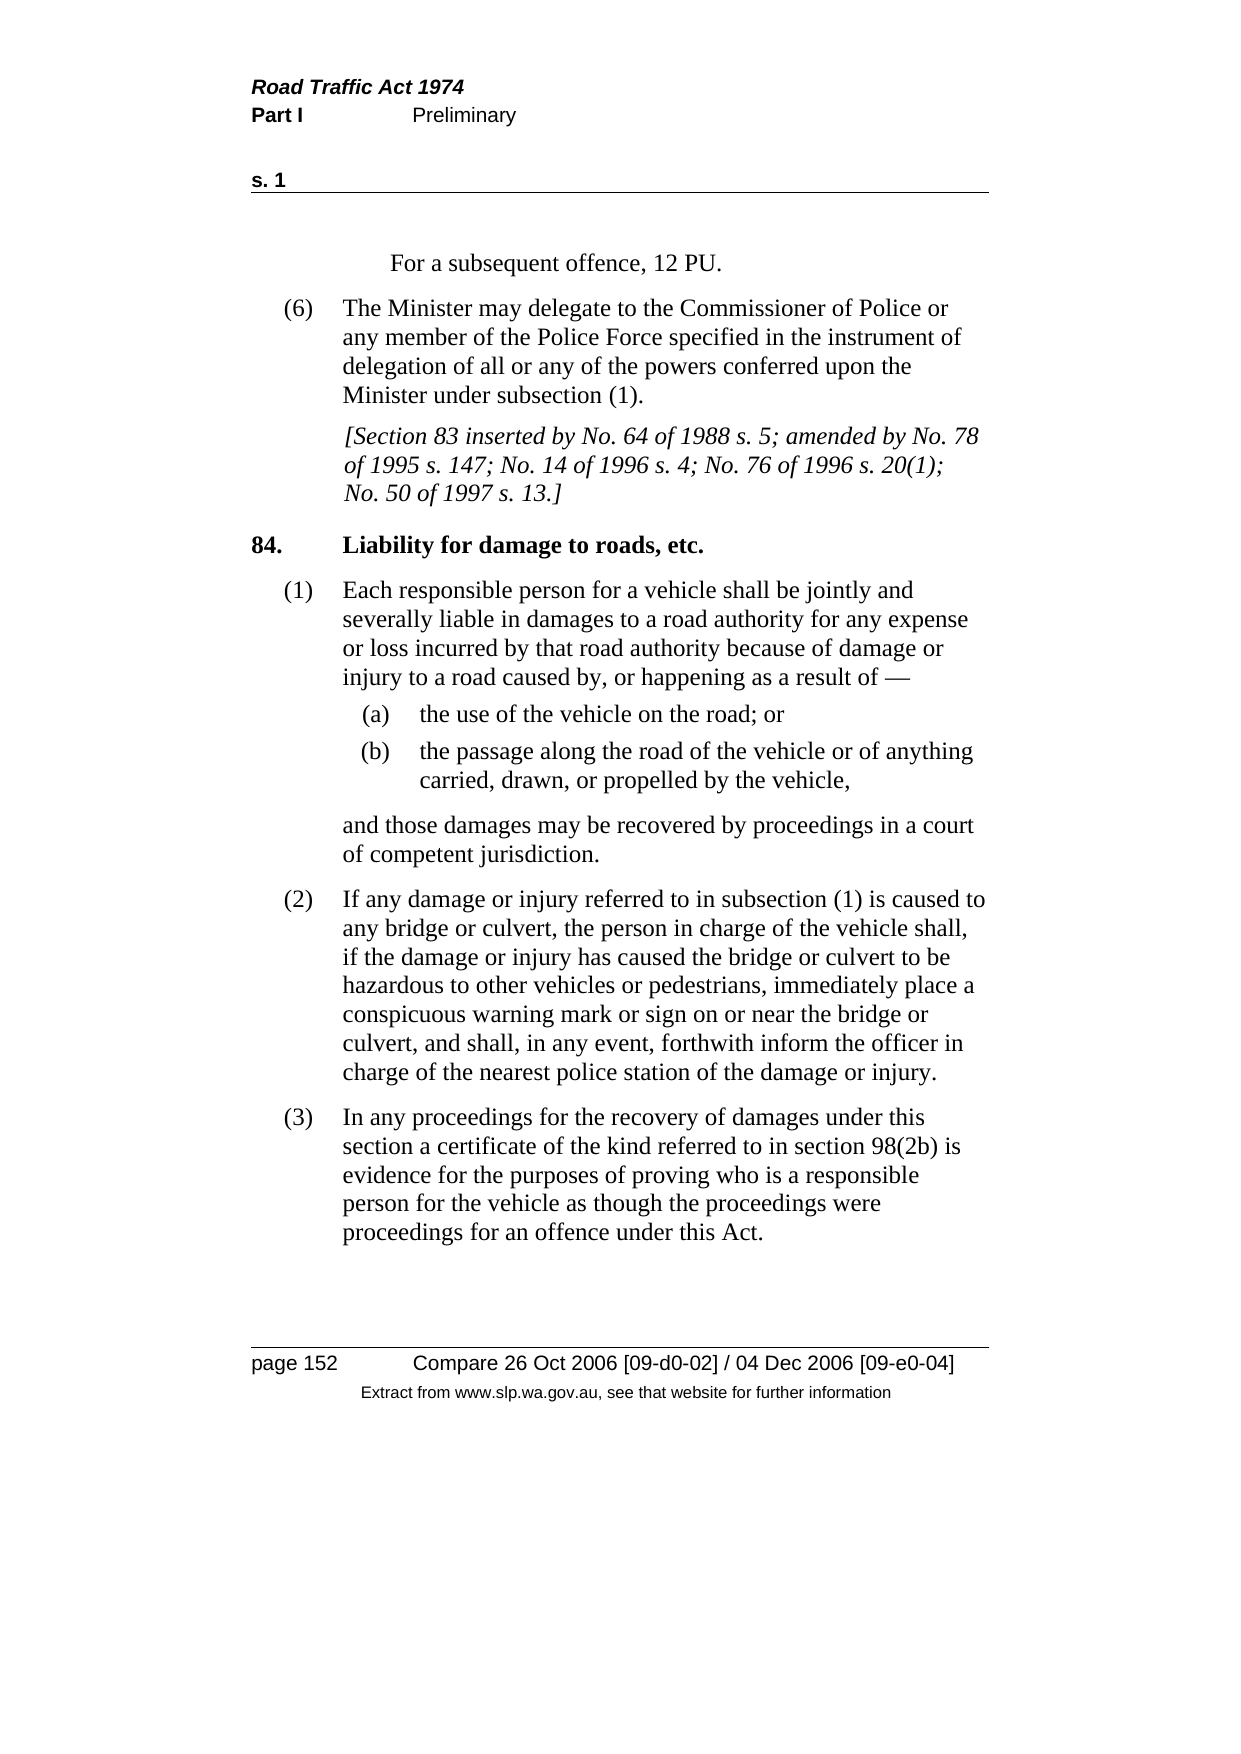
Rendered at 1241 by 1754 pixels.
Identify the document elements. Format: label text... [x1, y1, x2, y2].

text [Section 83 inserted by No. 64 of 1988 s. 5; amended by No. 78 of 1995 s. 147; No. 14 of 1996 s. 4; No. 76 of 1996 s. 20(1); No. 50 of 1997 s. 13.] [251, 421, 989, 507]
text For a subsequent offence, 12 PU. [251, 248, 989, 277]
text (6) The Minister may delegate to the Commissioner of Police or any member of the Police Force specified in the instrument of delegation of all or any of the powers conferred upon the Minister under subsection (1). [251, 293, 989, 408]
text (1) Each responsible person for a vehicle shall be jointly and severally liable in damages to a road authority for any expense or loss incurred by that road authority because of damage or injury to a road caused by, or happening as a result of — [251, 576, 989, 691]
text (a) the use of the vehicle on the road; or [251, 699, 989, 728]
subtitle 84. Liability for damage to roads, etc. [251, 530, 989, 559]
text (b) the passage along the road of the vehicle or of anything carried, drawn, or propelled by the vehicle, [251, 736, 989, 793]
text (3) In any proceedings for the recovery of damages under this section a certificate of the kind referred to in section 98(2b) is evidence for the purposes of proving who is a responsible person for the vehicle as though the proceedings were proceedings for an offence under this Act. [251, 1102, 989, 1246]
text and those damages may be recovered by proceedings in a court of competent jurisdiction. [251, 810, 989, 868]
text (2) If any damage or injury referred to in subsection (1) is caused to any bridge or culvert, the person in charge of the vehicle shall, if the damage or injury has caused the bridge or culvert to be hazardous to other vehicles or pedestrians, immediately place a conspicuous warning mark or sign on or near the bridge or culvert, and shall, in any event, forthwith inform the officer in charge of the nearest police station of the damage or injury. [251, 884, 989, 1086]
